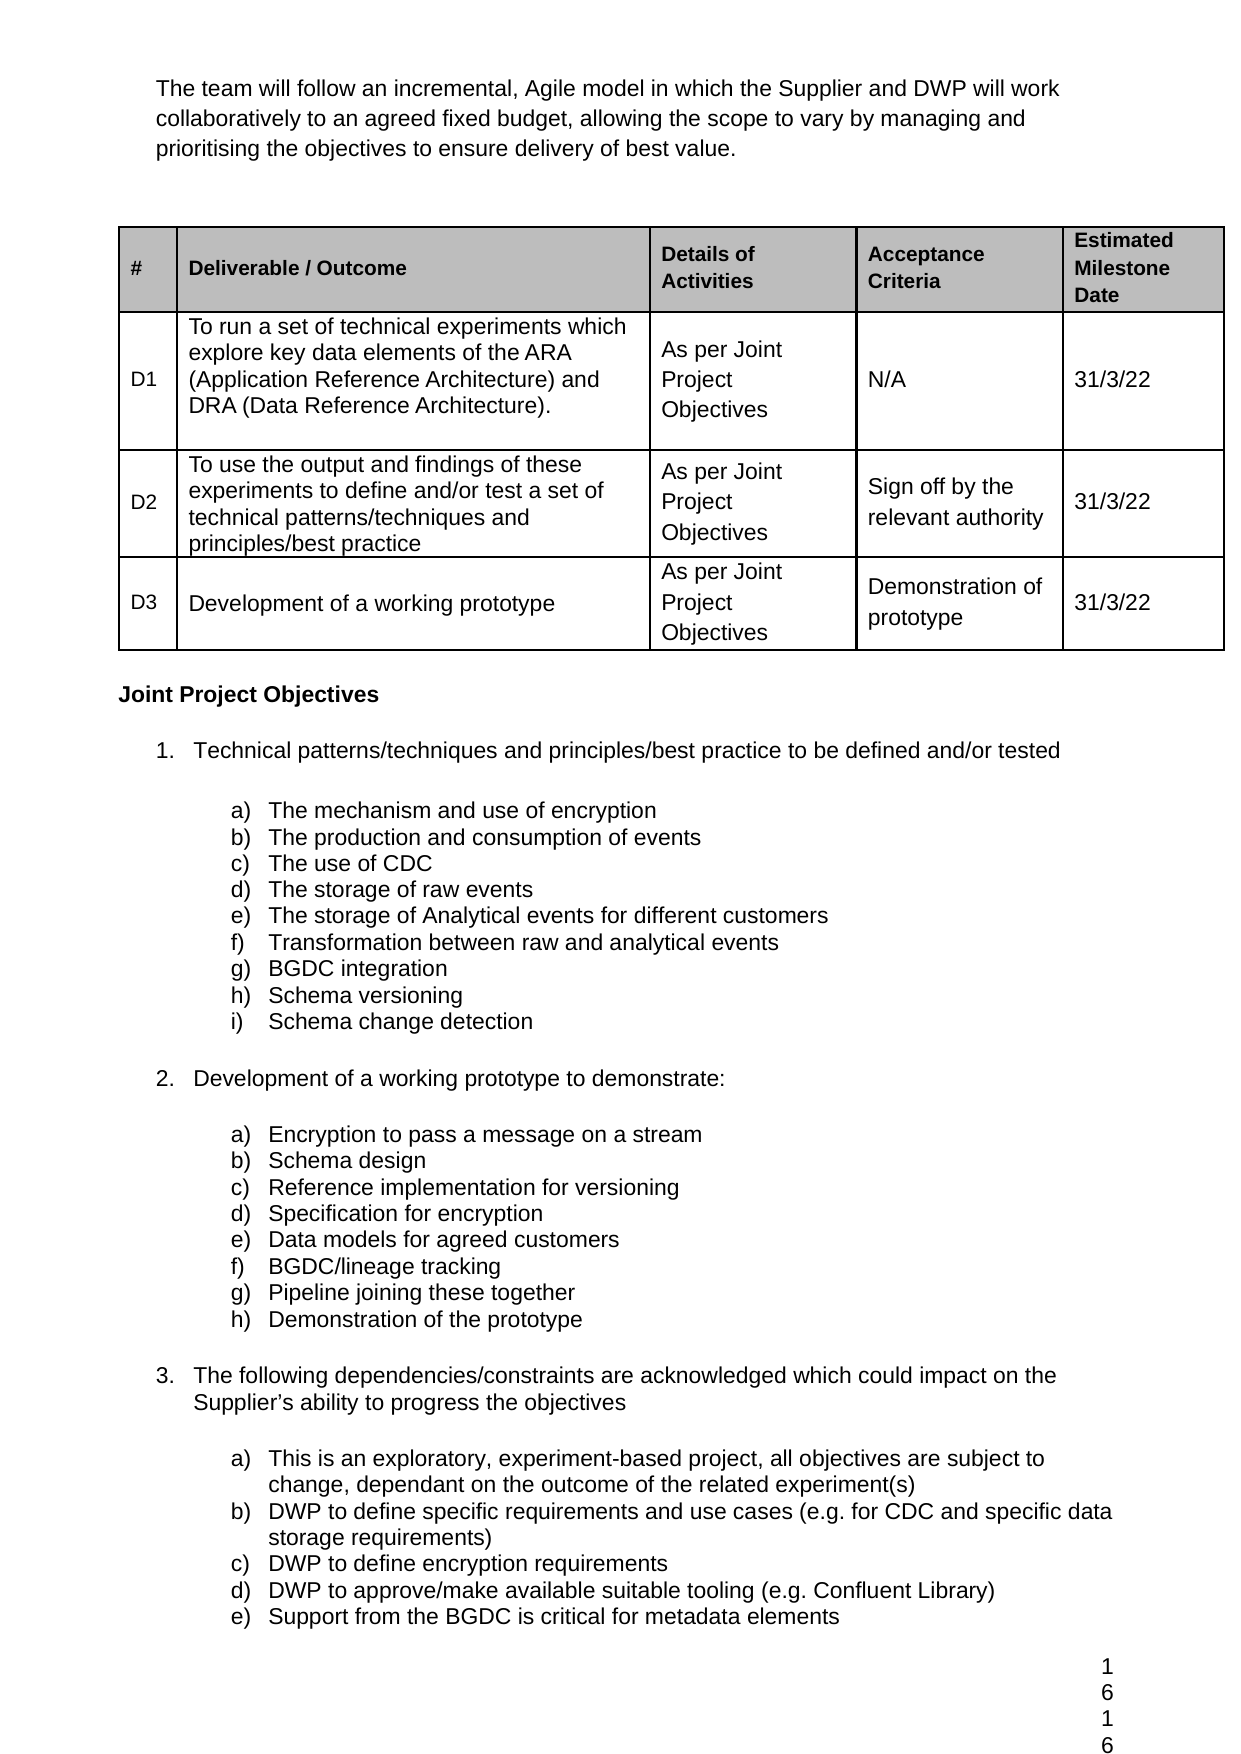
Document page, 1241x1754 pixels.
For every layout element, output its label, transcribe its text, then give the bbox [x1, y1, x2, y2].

table_cell 31/3/22 [1064, 558, 1223, 649]
list The mechanism and use of encryption [231, 797, 1122, 823]
table_header Estimated Milestone Date [1064, 228, 1223, 311]
list DWP to define encryption requirements [231, 1550, 1122, 1577]
table_cell N/A [858, 313, 1062, 449]
list Reference implementation for versioning [231, 1174, 1122, 1200]
list Data models for agreed customers [231, 1226, 1122, 1253]
table_cell Demonstration of prototype [858, 558, 1062, 649]
list This is an exploratory, experiment-based project, all objectives are subject to change, dependant on the outcome of the related experiment(s) [231, 1445, 1122, 1498]
list Demonstration of the prototype [231, 1306, 1122, 1332]
list Technical patterns/techniques and principles/best practice to be defined and/or tested [156, 737, 1122, 763]
table_cell D3 [120, 558, 176, 649]
table_cell D1 [120, 313, 176, 449]
table_header Deliverable / Outcome [178, 228, 649, 311]
table_cell Development of a working prototype [178, 558, 649, 649]
list Schema design [231, 1147, 1122, 1174]
table_cell To use the output and findings of these experiments to define and/or test a set of technical patterns/techniques and principles/best practice [178, 451, 649, 556]
table_cell To run a set of technical experiments which explore key data elements of the ARA (Application Reference Architecture) and DRA (Data Reference Architecture). [178, 313, 649, 449]
text The team will follow an incremental, Agile model in which the Supplier and DWP will work collaboratively to an agreed fixed budget, allowing the scope to vary by managing and prioritising the objectives to ensure delivery of best value. [156, 75, 1122, 162]
table_header # [120, 228, 176, 311]
list Development of a working prototype to demonstrate: [156, 1064, 1122, 1091]
table_header Details of Activities [651, 228, 855, 311]
table_cell 31/3/22 [1064, 313, 1223, 449]
list Pipeline joining these together [231, 1279, 1122, 1306]
list Schema change detection [231, 1008, 1122, 1034]
list Specification for encryption [231, 1200, 1122, 1226]
table_cell As per Joint Project Objectives [651, 451, 855, 556]
table_cell D2 [120, 451, 176, 556]
list Encryption to pass a message on a stream [231, 1121, 1122, 1147]
list Schema versioning [231, 982, 1122, 1008]
table_header Acceptance Criteria [858, 228, 1062, 311]
list The use of CDC [231, 850, 1122, 876]
list Transformation between raw and analytical events [231, 929, 1122, 955]
list BGDC integration [231, 955, 1122, 982]
list The storage of raw events [231, 876, 1122, 902]
list The production and consumption of events [231, 823, 1122, 850]
list BGDC/lineage tracking [231, 1253, 1122, 1279]
text Joint Project Objectives [118, 681, 1122, 707]
list DWP to define specific requirements and use cases (e.g. for CDC and specific data storage requirements) [231, 1498, 1122, 1550]
list DWP to approve/make available suitable tooling (e.g. Confluent Library) [231, 1577, 1122, 1603]
table_cell As per Joint Project Objectives [651, 558, 855, 649]
list The following dependencies/constraints are acknowledged which could impact on the Supplier’s ability to progress the objectives [156, 1362, 1122, 1415]
table_cell 31/3/22 [1064, 451, 1223, 556]
table_cell Sign off by the relevant authority [858, 451, 1062, 556]
table_cell As per Joint Project Objectives [651, 313, 855, 449]
list The storage of Analytical events for different customers [231, 902, 1122, 929]
list Support from the BGDC is critical for metadata elements [231, 1603, 1122, 1629]
